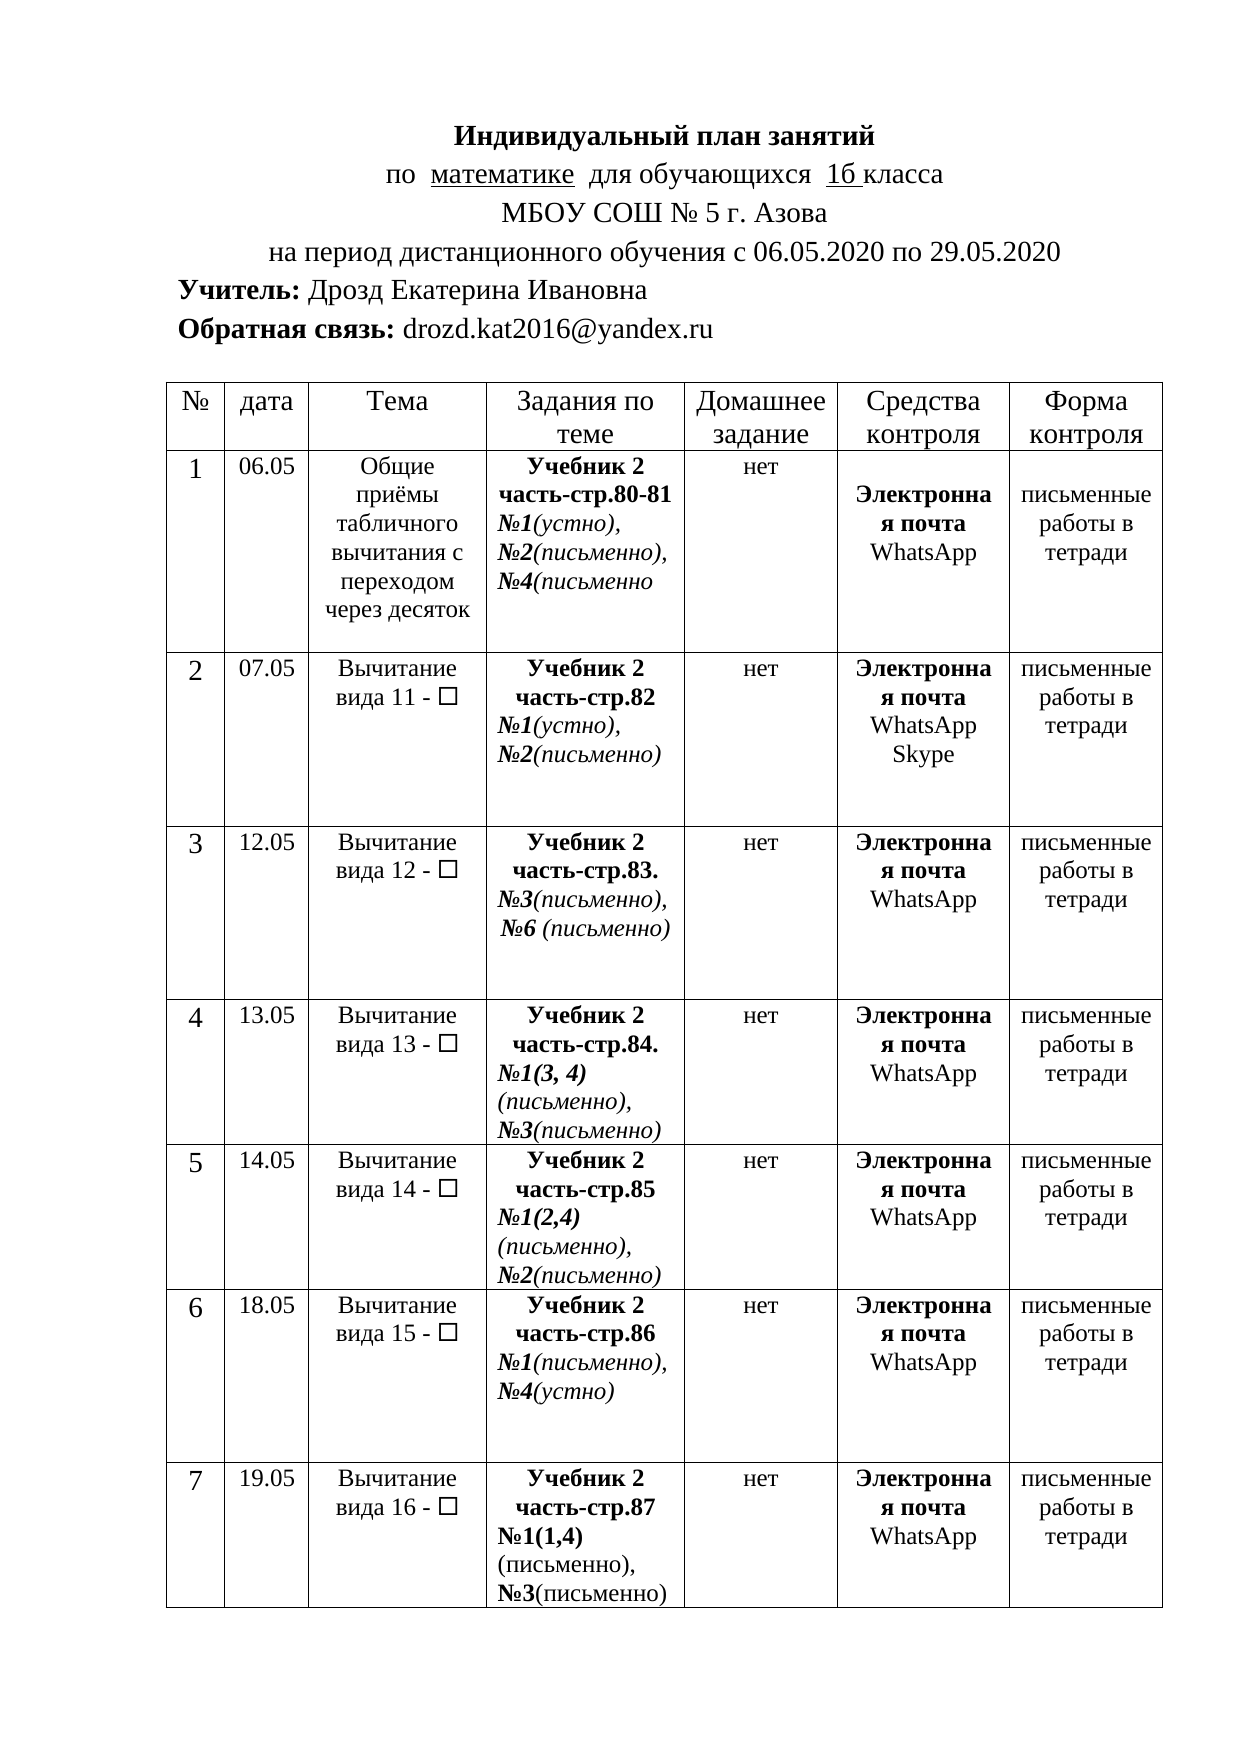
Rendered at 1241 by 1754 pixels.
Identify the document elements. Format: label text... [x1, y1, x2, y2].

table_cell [1010, 1463, 1162, 1607]
table_cell 07.05 [225, 653, 308, 826]
table_cell Вычитание вида 14 - [309, 1145, 486, 1289]
table_cell письменные работы в тетради [1010, 1290, 1162, 1462]
table_cell нет [685, 1290, 837, 1462]
table_header Форма контроля [1010, 383, 1162, 450]
table_cell Вычитание вида 12 - [309, 827, 486, 999]
table_cell Учебник 2 часть-стр.80-81 №1(устно), №2(письменно), №4(письменно [487, 451, 684, 652]
table_cell Вычитание вида 16 - [309, 1463, 486, 1607]
table_cell нет [685, 1145, 837, 1289]
text МБОУ СОШ № 5 г. Азова [177, 195, 1152, 229]
table_cell письменные работы в тетради [1010, 1145, 1162, 1289]
table_cell Электронная почта WhatsApp [838, 1290, 1009, 1462]
table_cell 19.05 [225, 1463, 308, 1607]
table_cell Вычитание вида 15 - [309, 1290, 486, 1462]
text по математике для обучающихся 1б класса [177, 157, 1152, 190]
table_cell 18.05 [225, 1290, 308, 1462]
table_cell 2 [167, 653, 224, 826]
table_cell 6 [167, 1290, 224, 1462]
table_cell нет [685, 1463, 837, 1607]
table_cell Электронная почта WhatsApp [838, 1000, 1009, 1144]
table_cell Общие приёмы табличного вычитания с переходом через десяток [309, 451, 486, 652]
table_cell письменные работы в тетради [1010, 1000, 1162, 1144]
text Индивидуальный план занятий [177, 118, 1152, 152]
table_cell 3 [167, 827, 224, 999]
table_cell Электронная почта WhatsApp [838, 1145, 1009, 1289]
table_cell Учебник 2 часть-стр.84. №1(3, 4) (письменно), №3(письменно) [487, 1000, 684, 1144]
table_cell нет [685, 827, 837, 999]
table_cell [838, 1463, 1009, 1607]
table_cell 4 [167, 1000, 224, 1144]
table_cell 06.05 [225, 451, 308, 652]
table_cell 7 [167, 1463, 224, 1607]
text на период дистанционного обучения с 06.05.2020 по 29.05.2020 [177, 234, 1152, 267]
table_cell 5 [167, 1145, 224, 1289]
table_cell Учебник 2 часть-стр.85 №1(2,4) (письменно), №2(письменно) [487, 1145, 684, 1289]
table_header дата [225, 383, 308, 450]
text Обратная связь: drozd.kat2016@yandex.ru [177, 311, 1152, 344]
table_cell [487, 1463, 684, 1607]
table_cell письменные работы в тетради [1010, 827, 1162, 999]
text Учитель: Дрозд Екатерина Ивановна [177, 272, 1152, 306]
table_header Задания по теме [487, 383, 684, 450]
table_cell письменные работы в тетради [1010, 451, 1162, 652]
table_cell Учебник 2 часть-стр.86 №1(письменно), №4(устно) [487, 1290, 684, 1462]
table_cell Электронная почта WhatsApp [838, 451, 1009, 652]
table_cell Учебник 2 часть-стр.83. №3(письменно), №6 (письменно) [487, 827, 684, 999]
table_cell нет [685, 1000, 837, 1144]
table_cell 12.05 [225, 827, 308, 999]
table_cell 14.05 [225, 1145, 308, 1289]
table_cell 1 [167, 451, 224, 652]
table_header Тема [309, 383, 486, 450]
table_header Домашнее задание [685, 383, 837, 450]
table_header № [167, 383, 224, 450]
table_cell Вычитание вида 13 - [309, 1000, 486, 1144]
table_header Средства контроля [838, 383, 1009, 450]
table_cell нет [685, 653, 837, 826]
table_cell Электронная почта WhatsApp [838, 827, 1009, 999]
table_cell письменные работы в тетради [1010, 653, 1162, 826]
table_cell Электронная почта WhatsApp Skype [838, 653, 1009, 826]
table_cell 13.05 [225, 1000, 308, 1144]
table_cell Вычитание вида 11 - [309, 653, 486, 826]
table_cell Учебник 2 часть-стр.82 №1(устно), №2(письменно) [487, 653, 684, 826]
table_cell нет [685, 451, 837, 652]
